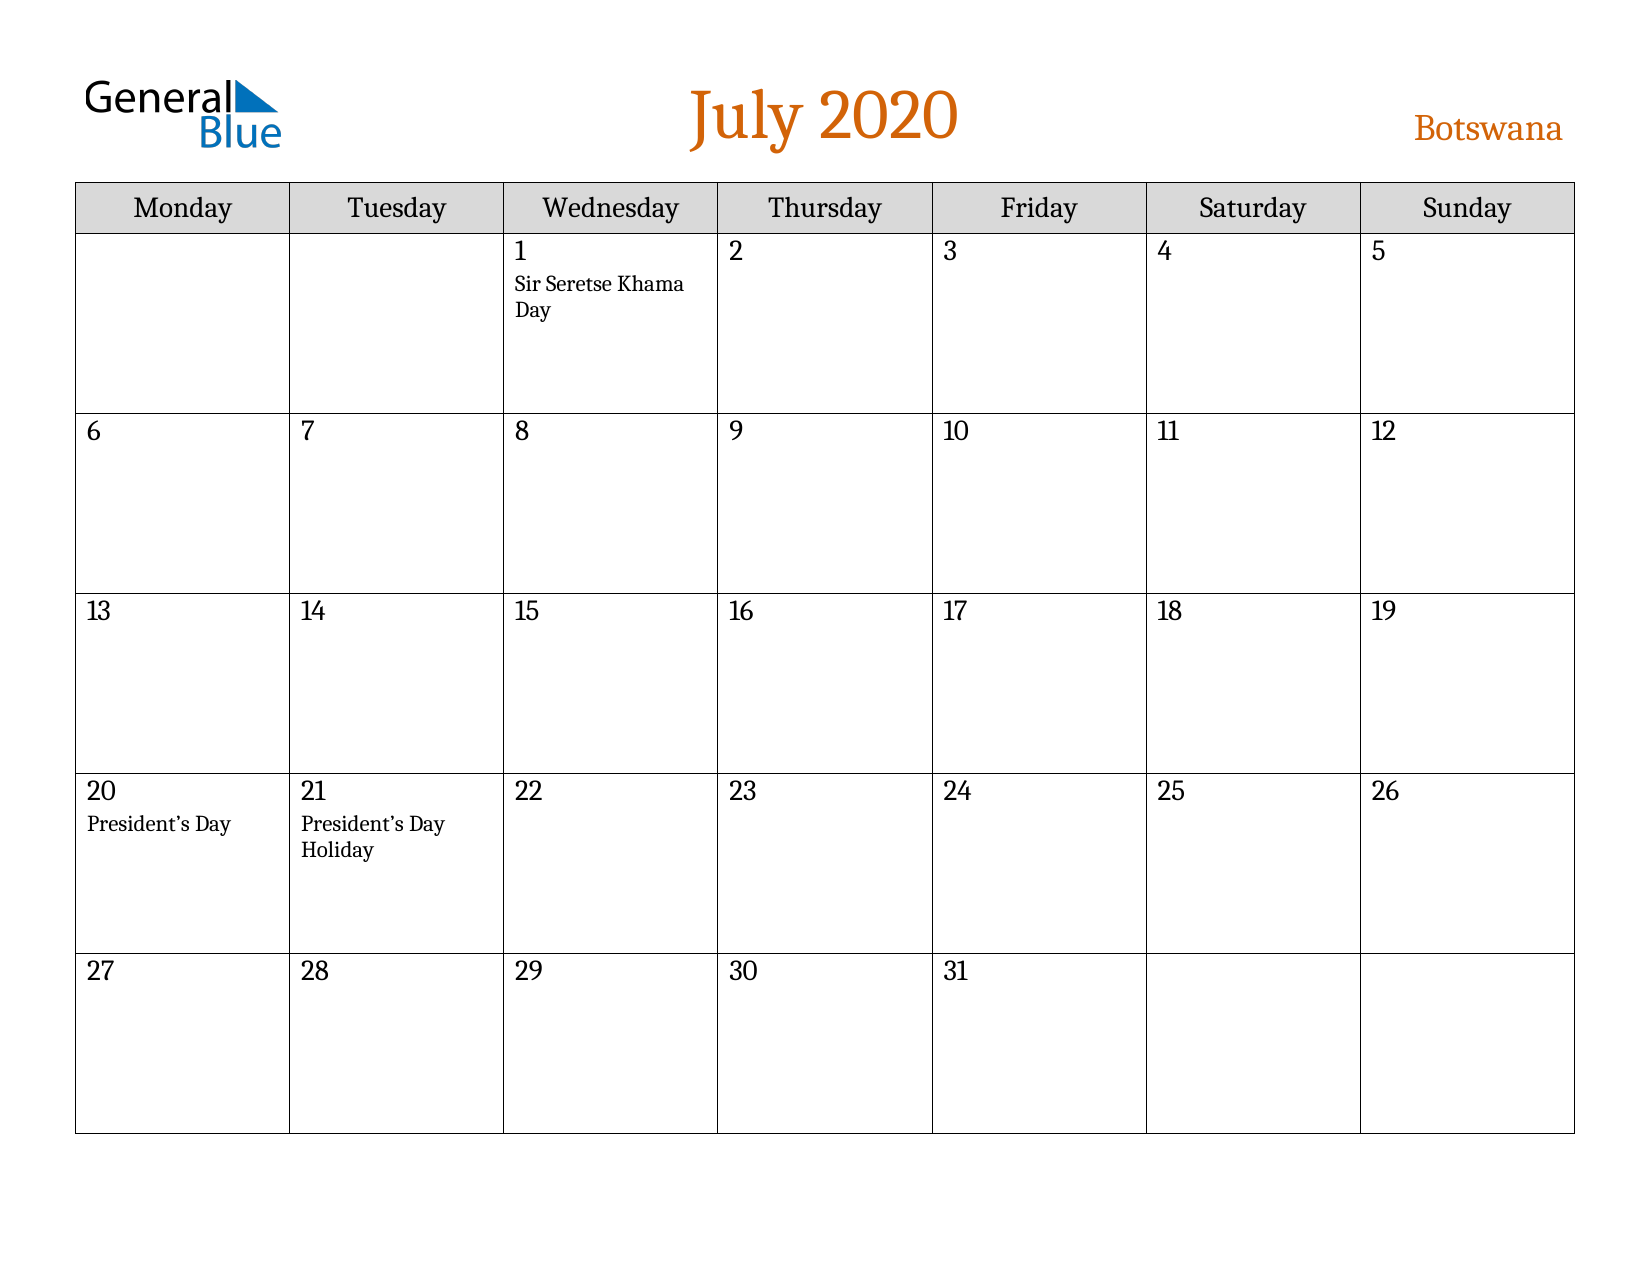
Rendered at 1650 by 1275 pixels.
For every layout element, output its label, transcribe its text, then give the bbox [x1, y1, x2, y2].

table_cell [76, 234, 289, 270]
table_cell [1147, 810, 1360, 953]
table_cell [290, 270, 503, 413]
table_cell [1361, 990, 1574, 1133]
table_cell [290, 450, 503, 593]
table_cell 28 [290, 954, 503, 990]
table_cell 22 [504, 774, 717, 810]
table_cell 1 [504, 234, 717, 270]
table_cell [933, 810, 1146, 953]
table_cell 11 [1147, 414, 1360, 450]
table_cell [718, 630, 932, 773]
table_cell [1361, 450, 1574, 593]
table_header July 2020 [504, 75, 1146, 182]
table_cell Thursday [718, 183, 932, 233]
table_cell 15 [504, 594, 717, 630]
table_cell [718, 450, 932, 593]
picture [86, 80, 281, 148]
table_cell [290, 990, 503, 1133]
table_cell 17 [933, 594, 1146, 630]
table_cell [1361, 630, 1574, 773]
table_cell Tuesday [290, 183, 503, 233]
table_cell Monday [76, 183, 289, 233]
table_cell [933, 990, 1146, 1133]
table_cell 30 [718, 954, 932, 990]
table_cell 23 [718, 774, 932, 810]
table_cell [290, 630, 503, 773]
table_cell [718, 270, 932, 413]
table_cell Friday [933, 183, 1146, 233]
table_cell [504, 810, 717, 953]
table_cell [504, 990, 717, 1133]
table_cell 24 [933, 774, 1146, 810]
table_cell 9 [718, 414, 932, 450]
table_cell 2 [718, 234, 932, 270]
table_cell 26 [1361, 774, 1574, 810]
table_cell 6 [76, 414, 289, 450]
table_cell 3 [933, 234, 1146, 270]
table_cell [76, 450, 289, 593]
table_cell 7 [290, 414, 503, 450]
table_cell Wednesday [504, 183, 717, 233]
table_cell 14 [290, 594, 503, 630]
table_cell [504, 450, 717, 593]
table_cell [290, 234, 503, 270]
table_cell [1147, 270, 1360, 413]
table_cell 20 [76, 774, 289, 810]
table_cell [1147, 630, 1360, 773]
table_cell [76, 990, 289, 1133]
table_cell President’s Day Holiday [290, 810, 503, 953]
table_cell 16 [718, 594, 932, 630]
table_cell 4 [1147, 234, 1360, 270]
table_cell [1361, 954, 1574, 990]
table_cell 10 [933, 414, 1146, 450]
table_cell [1147, 954, 1360, 990]
table_cell Saturday [1147, 183, 1360, 233]
table_cell [1147, 990, 1360, 1133]
table_cell 29 [504, 954, 717, 990]
table_cell 25 [1147, 774, 1360, 810]
table_cell 8 [504, 414, 717, 450]
table_cell [504, 630, 717, 773]
table_cell 31 [933, 954, 1146, 990]
table_cell [1361, 270, 1574, 413]
table_cell [718, 990, 932, 1133]
table_cell [933, 630, 1146, 773]
table_cell [933, 270, 1146, 413]
table_cell 18 [1147, 594, 1360, 630]
table_cell Sunday [1361, 183, 1574, 233]
table_cell [1147, 450, 1360, 593]
table_cell [933, 450, 1146, 593]
table_cell 19 [1361, 594, 1574, 630]
table_cell Sir Seretse Khama Day [504, 270, 717, 413]
table_cell [1361, 810, 1574, 953]
table_cell President’s Day [76, 810, 289, 953]
table_cell 12 [1361, 414, 1574, 450]
table_cell 5 [1361, 234, 1574, 270]
table_cell 13 [76, 594, 289, 630]
table_cell 27 [76, 954, 289, 990]
table_cell [76, 630, 289, 773]
table_header [76, 75, 503, 182]
table_cell [718, 810, 932, 953]
table_cell [76, 270, 289, 413]
table_header Botswana [1146, 75, 1574, 182]
table_cell 21 [290, 774, 503, 810]
